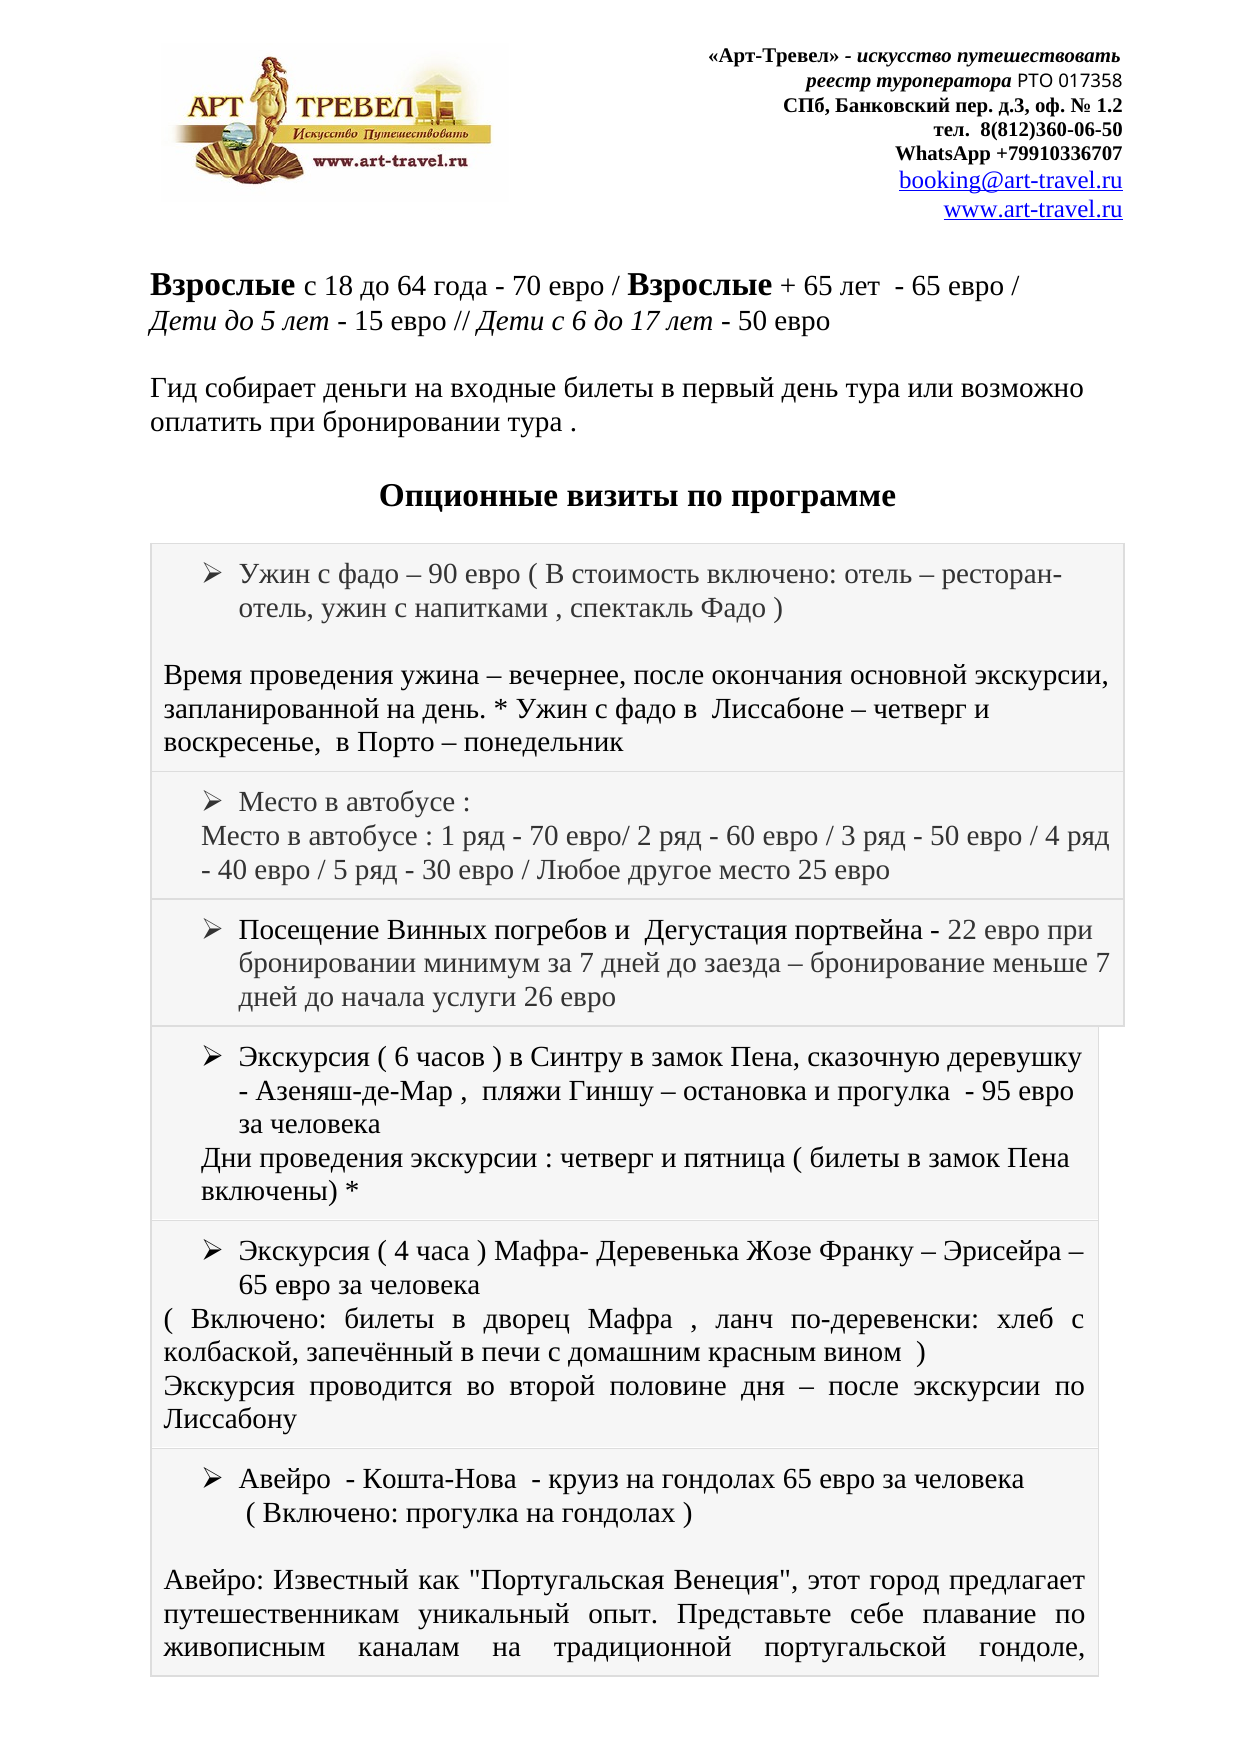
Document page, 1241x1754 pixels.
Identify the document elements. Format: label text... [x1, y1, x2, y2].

picture [161, 43, 509, 202]
table_cell Посещение Винных погребов и Дегустация портвейна - 22 евро при бронировании минимум за 7 дней до заезда – бронирование меньше 7 дней до начала услуги 26 евро [152, 900, 1123, 1025]
table_cell Место в автобусе : Место в автобусе : 1 ряд - 70 евро/ 2 ряд - 60 евро / 3 ряд - 50 евро / 4 ряд - 40 евро / 5 ряд - 30 евро / Любое другое место 25 евро [152, 772, 1123, 898]
text Гид собирает деньги на входные билеты в первый день тура или возможно оплатить при бронировании тура . [150, 370, 1125, 437]
table_cell Экскурсия ( 6 часов ) в Синтру в замок Пена, сказочную деревушку - Азеняш-де-Мар , пляжи Гиншу – остановка и прогулка - 95 евро за человека Дни проведения экскурсии : четверг и пятница ( билеты в замок Пена включены) * [152, 1027, 1098, 1219]
table_header Ужин с фадо – 90 евро ( В стоимость включено: отель – ресторан- отель, ужин с напитками , спектакль Фадо ) Время проведения ужина – вечернее, после окончания основной экскурсии, запланированной на день. * Ужин с фадо в Лиссабоне – четверг и воскресенье, в Порто – понедельник [152, 544, 1123, 771]
list Взрослые c 18 до 64 года - 70 евро / Взрослые + 65 лет - 65 евро / [150, 265, 1125, 303]
table_cell Экскурсия ( 4 часа ) Мафра- Деревенька Жозе Франку – Эрисейра – 65 евро за человека ( Включено: билеты в дворец Мафра , ланч по-деревенски: хлеб с колбаской, запечённый в печи с домашним красным вином ) Экскурсия проводится во второй половине дня – после экскурсии по Лиссабону [152, 1221, 1098, 1447]
list Дети до 5 лет - 15 евро // Дети с 6 до 17 лет - 50 евро [150, 303, 1125, 337]
text Опционные визиты по программе [150, 476, 1125, 514]
